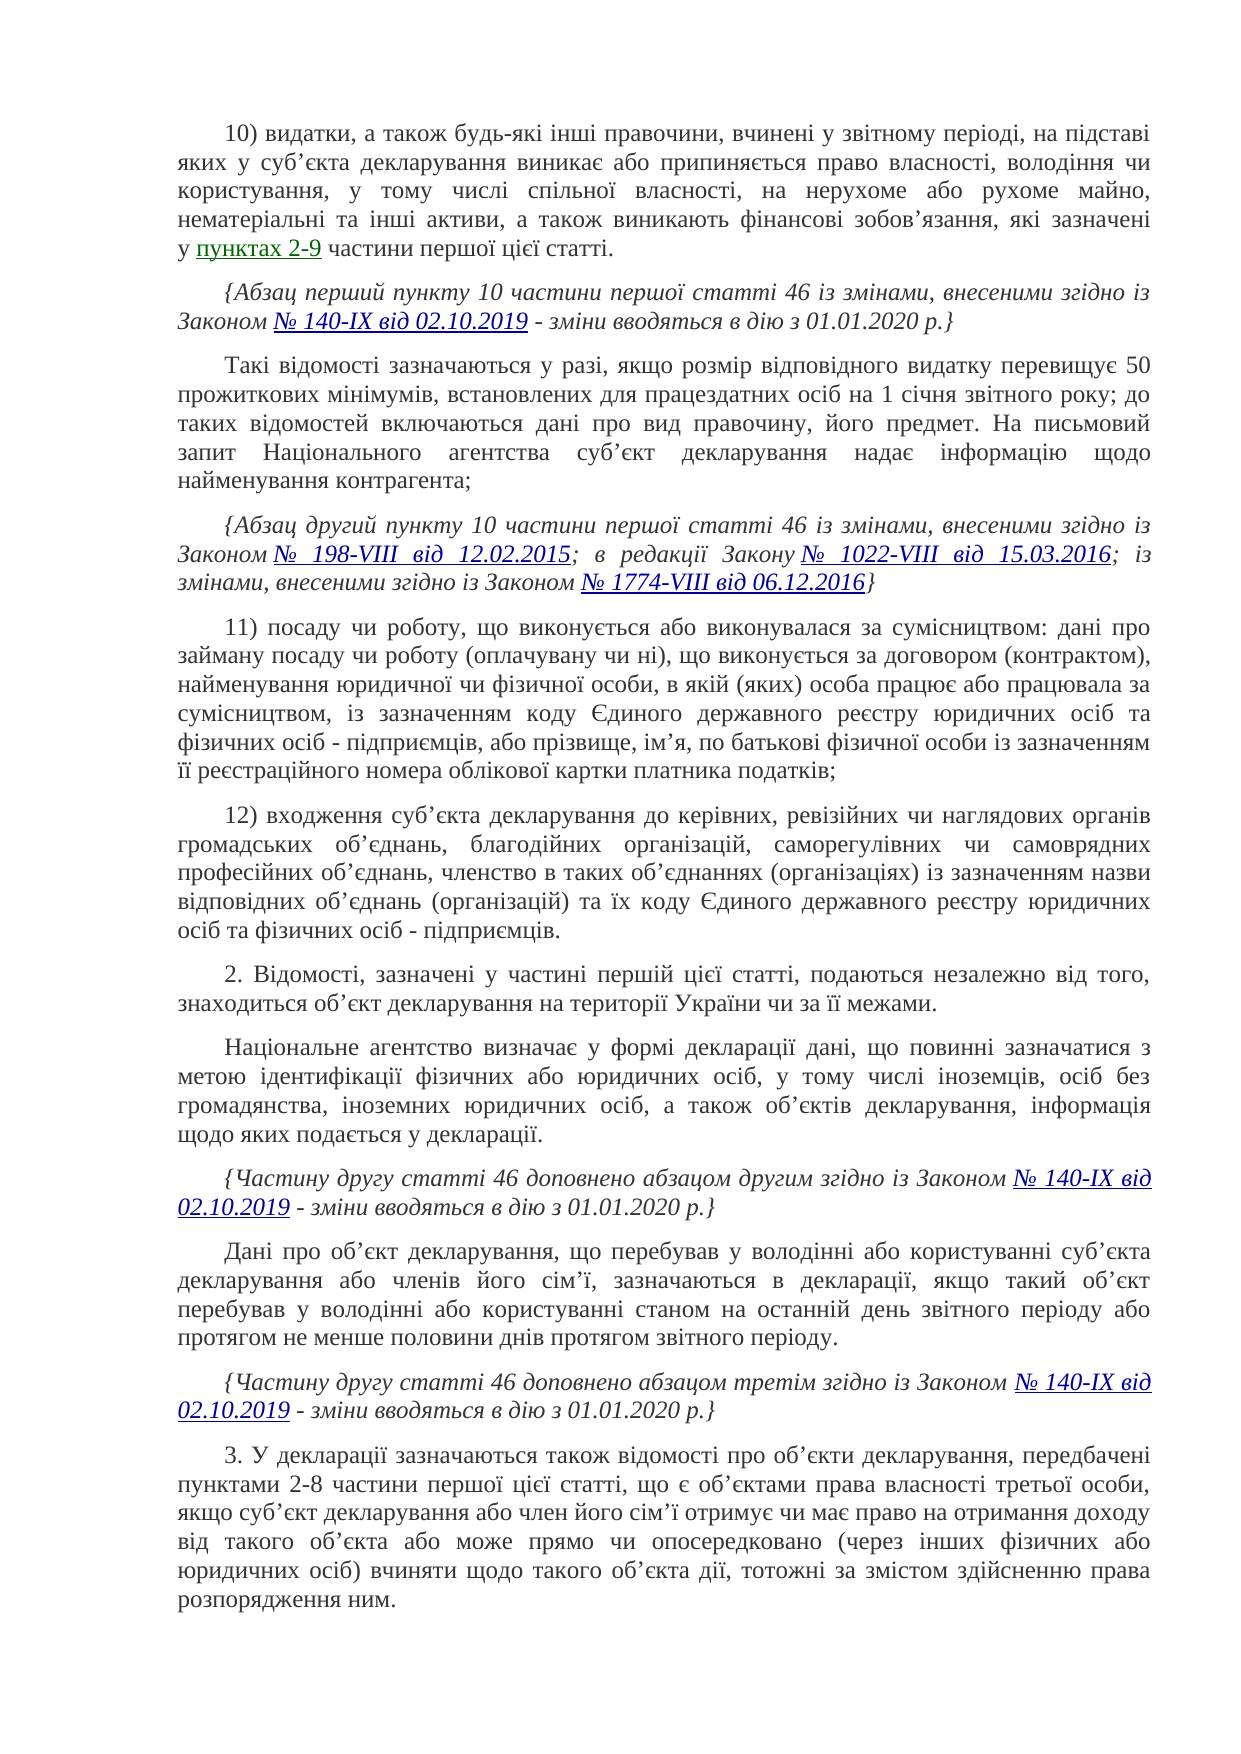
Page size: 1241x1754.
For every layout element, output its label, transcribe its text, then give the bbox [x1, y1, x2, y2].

text {Абзац другий пункту 10 частини першої статті 46 із змінами, внесеними згідно із Законом № 198-VIII від 12.02.2015; в редакції Закону № 1022-VIII від 15.03.2016; із змінами, внесеними згідно із Законом № 1774-VIII від 06.12.2016} [177, 510, 1152, 596]
text 10) видатки, а також будь-які інші правочини, вчинені у звітному періоді, на підставі яких у суб’єкта декларування виникає або припиняється право власності, володіння чи користування, у тому числі спільної власності, на нерухоме або рухоме майно, нематеріальні та інші активи, а також виникають фінансові зобов’язання, які зазначені у пунктах 2-9 частини першої цієї статті. [177, 118, 1152, 262]
text {Частину другу статті 46 доповнено абзацом третім згідно із Законом № 140-IX від 02.10.2019 - зміни вводяться в дію з 01.01.2020 р.} [177, 1367, 1152, 1424]
text 12) входження суб’єкта декларування до керівних, ревізійних чи наглядових органів громадських об’єднань, благодійних організацій, саморегулівних чи самоврядних професійних об’єднань, членство в таких об’єднаннях (організаціях) із зазначенням назви відповідних об’єднань (організацій) та їх коду Єдиного державного реєстру юридичних осіб та фізичних осіб - підприємців. [177, 800, 1152, 944]
text 3. У декларації зазначаються також відомості про об’єкти декларування, передбачені пунктами 2-8 частини першої цієї статті, що є об’єктами права власності третьої особи, якщо суб’єкт декларування або член його сім’ї отримує чи має право на отримання доходу від такого об’єкта або може прямо чи опосередковано (через інших фізичних або юридичних осіб) вчиняти щодо такого об’єкта дії, тотожні за змістом здійсненню права розпорядження ним. [177, 1440, 1152, 1612]
text 2. Відомості, зазначені у частині першій цієї статті, подаються незалежно від того, знаходиться об’єкт декларування на території України чи за її межами. [177, 959, 1152, 1017]
text {Частину другу статті 46 доповнено абзацом другим згідно із Законом № 140-IX від 02.10.2019 - зміни вводяться в дію з 01.01.2020 р.} [177, 1163, 1152, 1221]
text Такі відомості зазначаються у разі, якщо розмір відповідного видатку перевищує 50 прожиткових мінімумів, встановлених для працездатних осіб на 1 січня звітного року; до таких відомостей включаються дані про вид правочину, його предмет. На письмовий запит Національного агентства суб’єкт декларування надає інформацію щодо найменування контрагента; [177, 351, 1152, 494]
text 11) посаду чи роботу, що виконується або виконувалася за сумісництвом: дані про займану посаду чи роботу (оплачувану чи ні), що виконується за договором (контрактом), найменування юридичної чи фізичної особи, в якій (яких) особа працює або працювала за сумісництвом, із зазначенням коду Єдиного державного реєстру юридичних осіб та фізичних осіб - підприємців, або прізвище, ім’я, по батькові фізичної особи із зазначенням її реєстраційного номера облікової картки платника податків; [177, 612, 1152, 784]
text Дані про об’єкт декларування, що перебував у володінні або користуванні суб’єкта декларування або членів його сім’ї, зазначаються в декларації, якщо такий об’єкт перебував у володінні або користуванні станом на останній день звітного періоду або протягом не менше половини днів протягом звітного періоду. [177, 1236, 1152, 1351]
text {Абзац перший пункту 10 частини першої статті 46 із змінами, внесеними згідно із Законом № 140-IX від 02.10.2019 - зміни вводяться в дію з 01.01.2020 р.} [177, 277, 1152, 335]
text Національне агентство визначає у формі декларації дані, що повинні зазначатися з метою ідентифікації фізичних або юридичних осіб, у тому числі іноземців, осіб без громадянства, іноземних юридичних осіб, а також об’єктів декларування, інформація щодо яких подається у декларації. [177, 1032, 1152, 1147]
